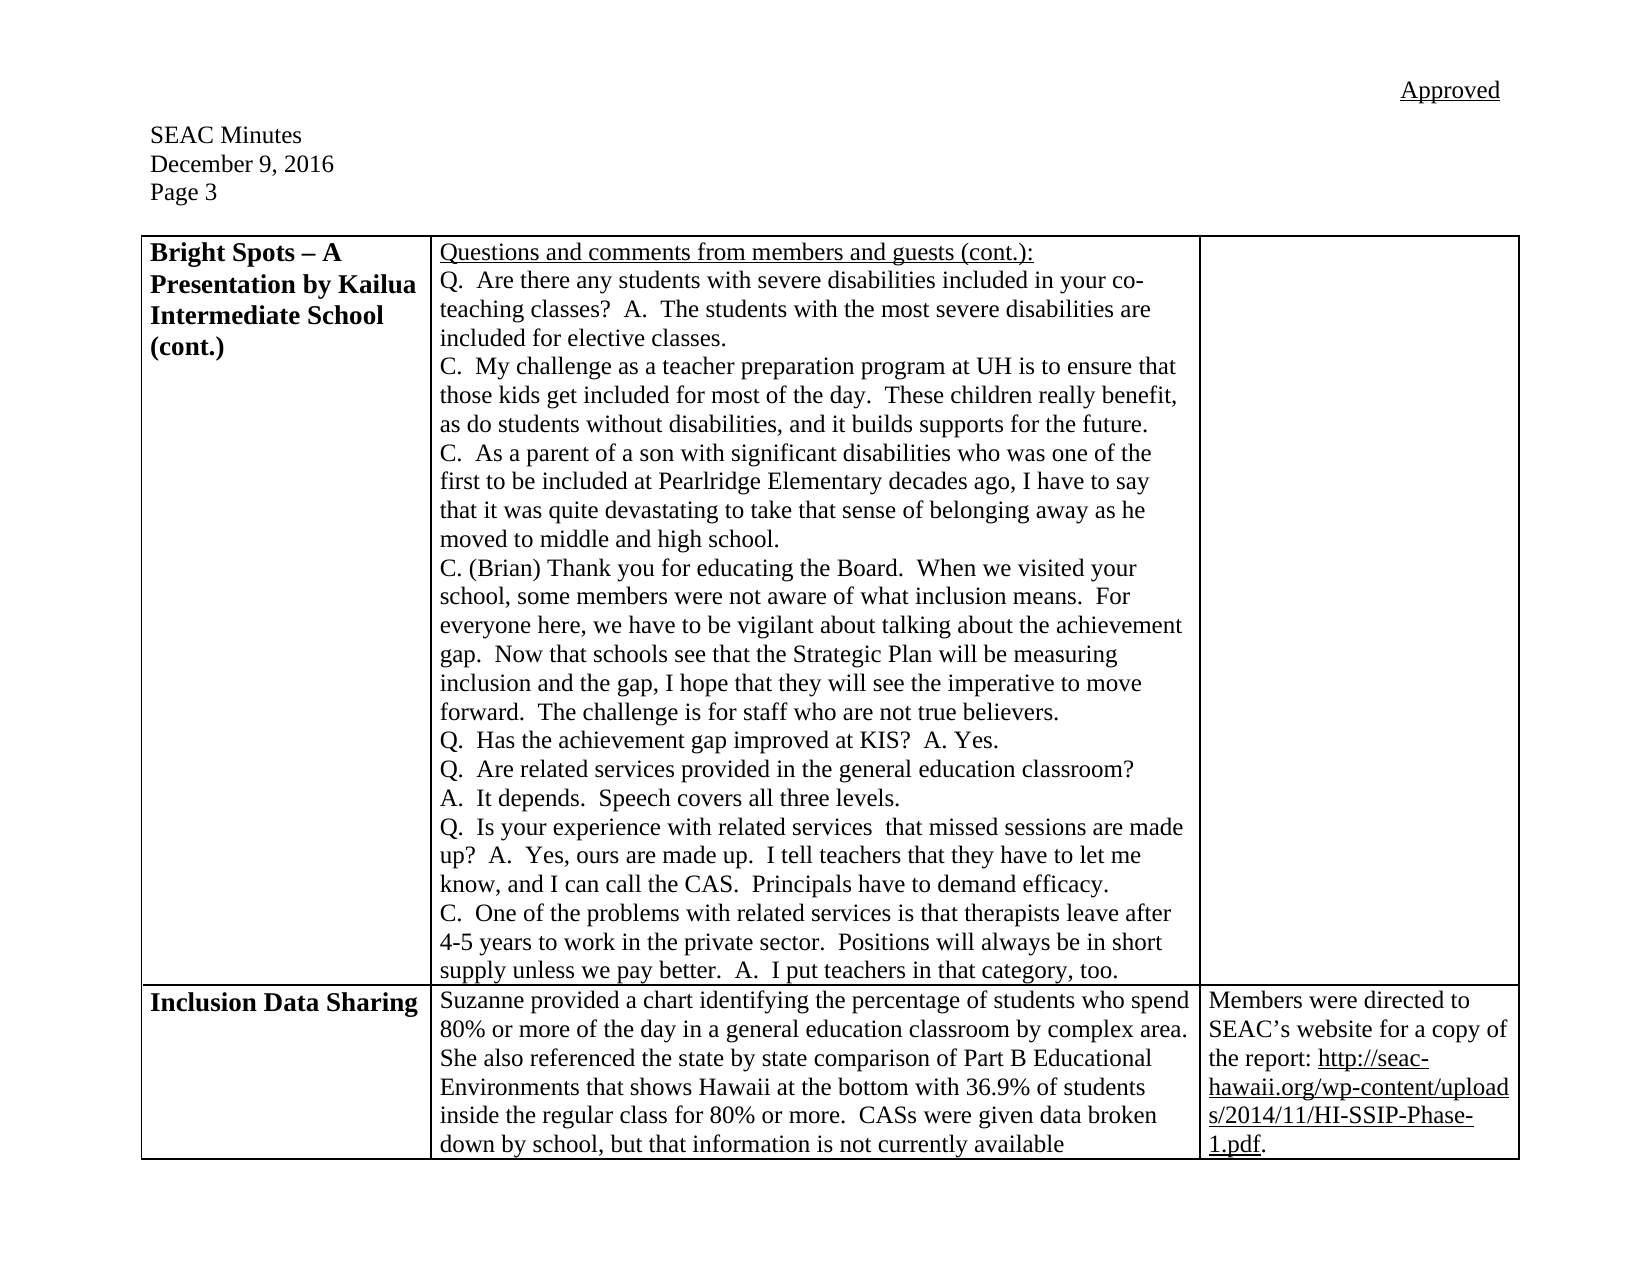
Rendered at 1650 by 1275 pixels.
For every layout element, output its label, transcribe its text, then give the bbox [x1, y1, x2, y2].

text Page 3 [150, 177, 1500, 206]
table_cell Suzanne provided a chart identifying the percentage of students who spend 80% or more of the day in a general education classroom by complex area. She also referenced the state by state comparison of Part B Educational Environments that shows Hawaii at the bottom with 36.9% of students inside the regular class for 80% or more. CASs were given data broken down by school, but that information is not currently available [432, 986, 1199, 1158]
table_cell Inclusion Data Sharing [142, 985, 430, 1158]
table_header Questions and comments from members and guests (cont.): Q. Are there any students with severe disabilities included in your co-teaching classes? A. The students with the most severe disabilities are included for elective classes. C. My challenge as a teacher preparation program at UH is to ensure that those kids get included for most of the day. These children really benefit, as do students without disabilities, and it builds supports for the future. C. As a parent of a son with significant disabilities who was one of the first to be included at Pearlridge Elementary decades ago, I have to say that it was quite devastating to take that sense of belonging away as he moved to middle and high school. C. (Brian) Thank you for educating the Board. When we visited your school, some members were not aware of what inclusion means. For everyone here, we have to be vigilant about talking about the achievement gap. Now that schools see that the Strategic Plan will be measuring inclusion and the gap, I hope that they will see the imperative to move forward. The challenge is for staff who are not true believers. Q. Has the achievement gap improved at KIS? A. Yes. Q. Are related services provided in the general education classroom? A. It depends. Speech covers all three levels. Q. Is your experience with related services that missed sessions are made up? A. Yes, ours are made up. I tell teachers that they have to let me know, and I can call the CAS. Principals have to demand efficacy. C. One of the problems with related services is that therapists leave after 4-5 years to work in the private sector. Positions will always be in short supply unless we pay better. A. I put teachers in that category, too. [432, 237, 1199, 984]
table_cell Members were directed to SEAC’s website for a copy of the report: http://seac-hawaii.org/wp-content/uploads/2014/11/HI-SSIP-Phase-1.pdf. [1201, 986, 1518, 1158]
text December 9, 2016 [150, 149, 1500, 177]
text SEAC Minutes [150, 120, 1500, 149]
table_header [1201, 237, 1518, 984]
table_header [142, 237, 430, 984]
